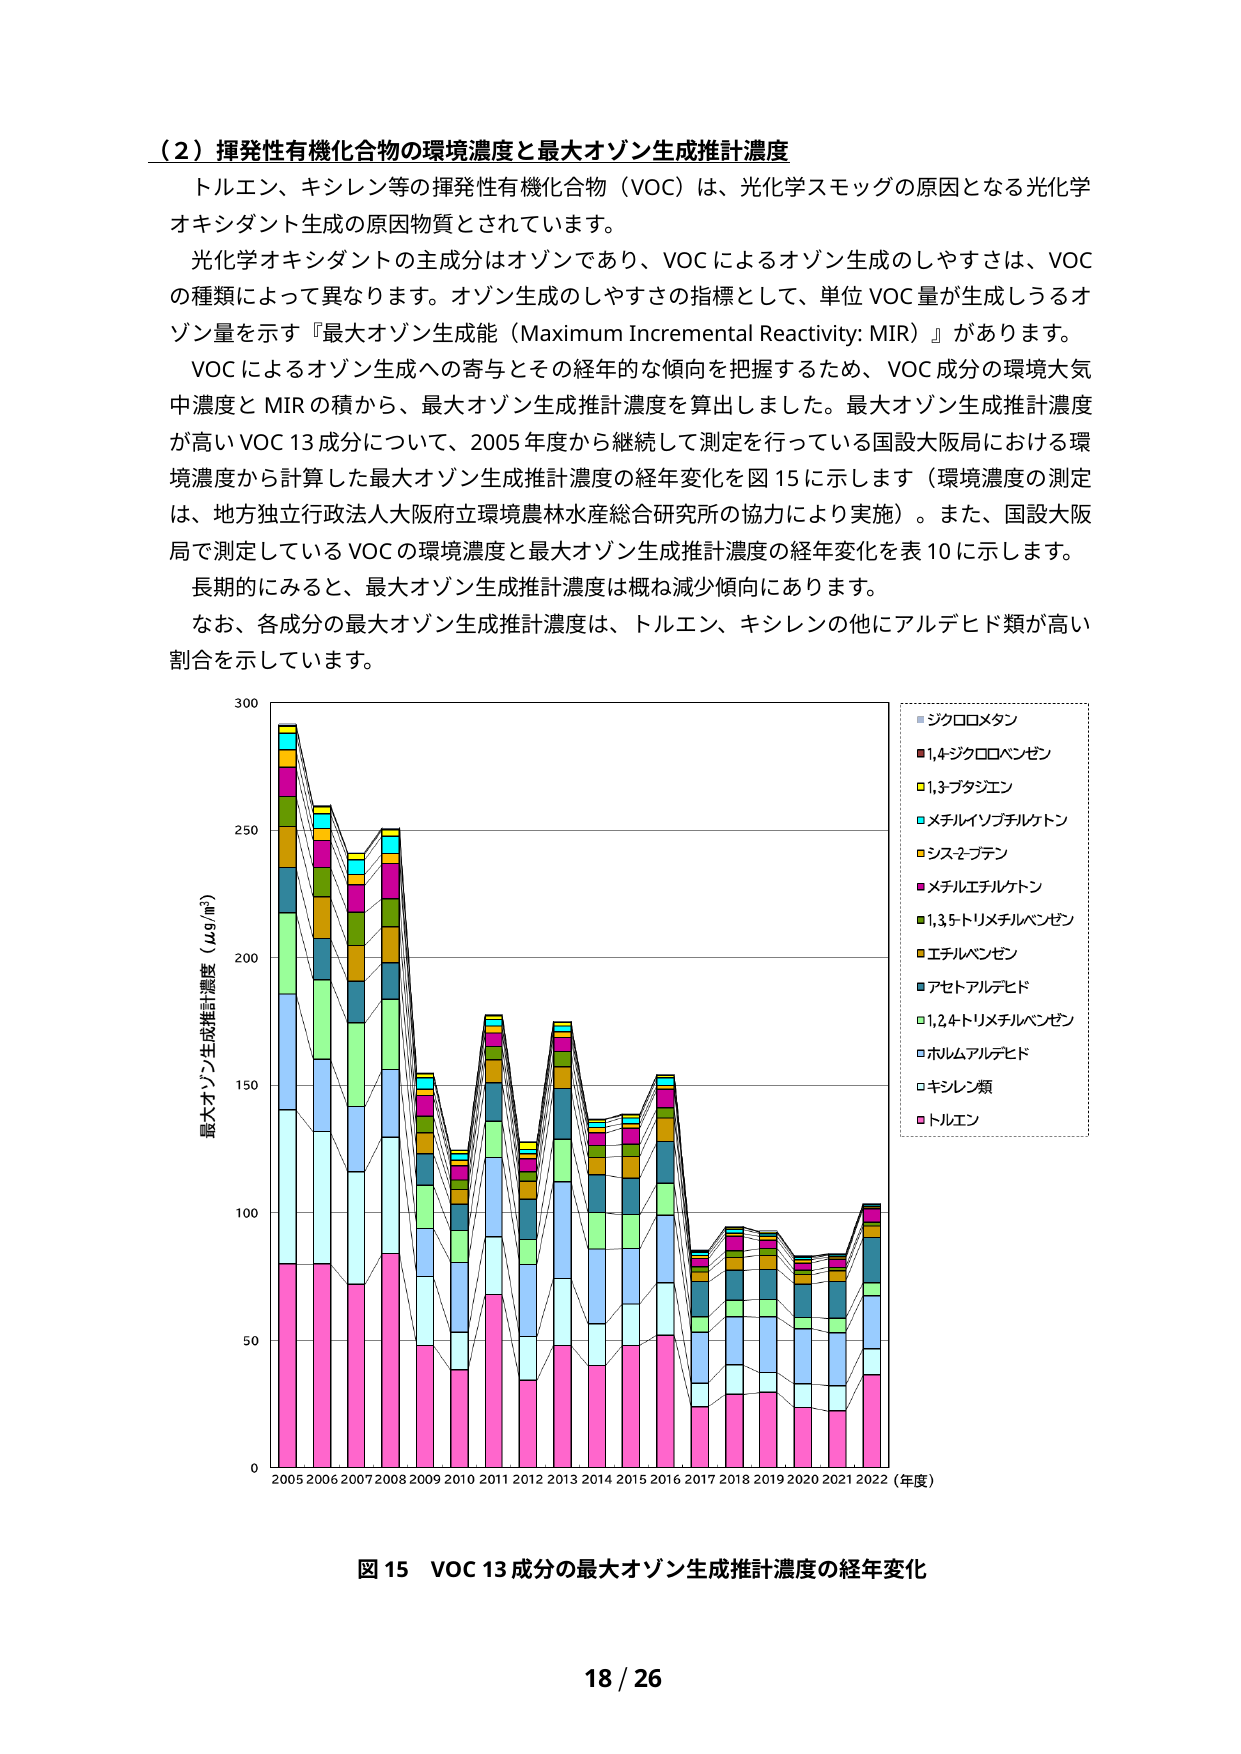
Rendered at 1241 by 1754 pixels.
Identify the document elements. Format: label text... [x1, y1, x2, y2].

text 長期的にみると、最大オゾン生成推計濃度は概ね減少傾向にあります。 [169, 568, 1092, 604]
text 光化学オキシダントの主成分はオゾンであり、VOCによるオゾン生成のしやすさは、VOCの種類によって異なります。オゾン生成のしやすさの指標として、単位VOC量が生成しうるオゾン量を示す『最大オゾン生成能（Maximum Incremental Reactivity: MIR）』があります。 [169, 241, 1092, 350]
text （２）揮発性有機化合物の環境濃度と最大オゾン生成推計濃度 [148, 132, 1092, 168]
text 図15 VOC 13成分の最大オゾン生成推計濃度の経年変化 [169, 1549, 1092, 1586]
text トルエン、キシレン等の揮発性有機化合物（VOC）は、光化学スモッグの原因となる光化学オキシダント生成の原因物質とされています。 [169, 168, 1092, 241]
picture [191, 685, 1095, 1505]
text VOCによるオゾン生成への寄与とその経年的な傾向を把握するため、VOC成分の環境大気中濃度とMIRの積から、最大オゾン生成推計濃度を算出しました。最大オゾン生成推計濃度が高いVOC 13成分について、2005年度から継続して測定を行っている国設大阪局における環境濃度から計算した最大オゾン生成推計濃度の経年変化を図15に示します（環境濃度の測定は、地方独立行政法人大阪府立環境農林水産総合研究所の協力により実施）。また、国設大阪局で測定しているVOCの環境濃度と最大オゾン生成推計濃度の経年変化を表10に示します。 [169, 350, 1092, 568]
text なお、各成分の最大オゾン生成推計濃度は、トルエン、キシレンの他にアルデヒド類が高い割合を示しています。 [169, 604, 1092, 677]
